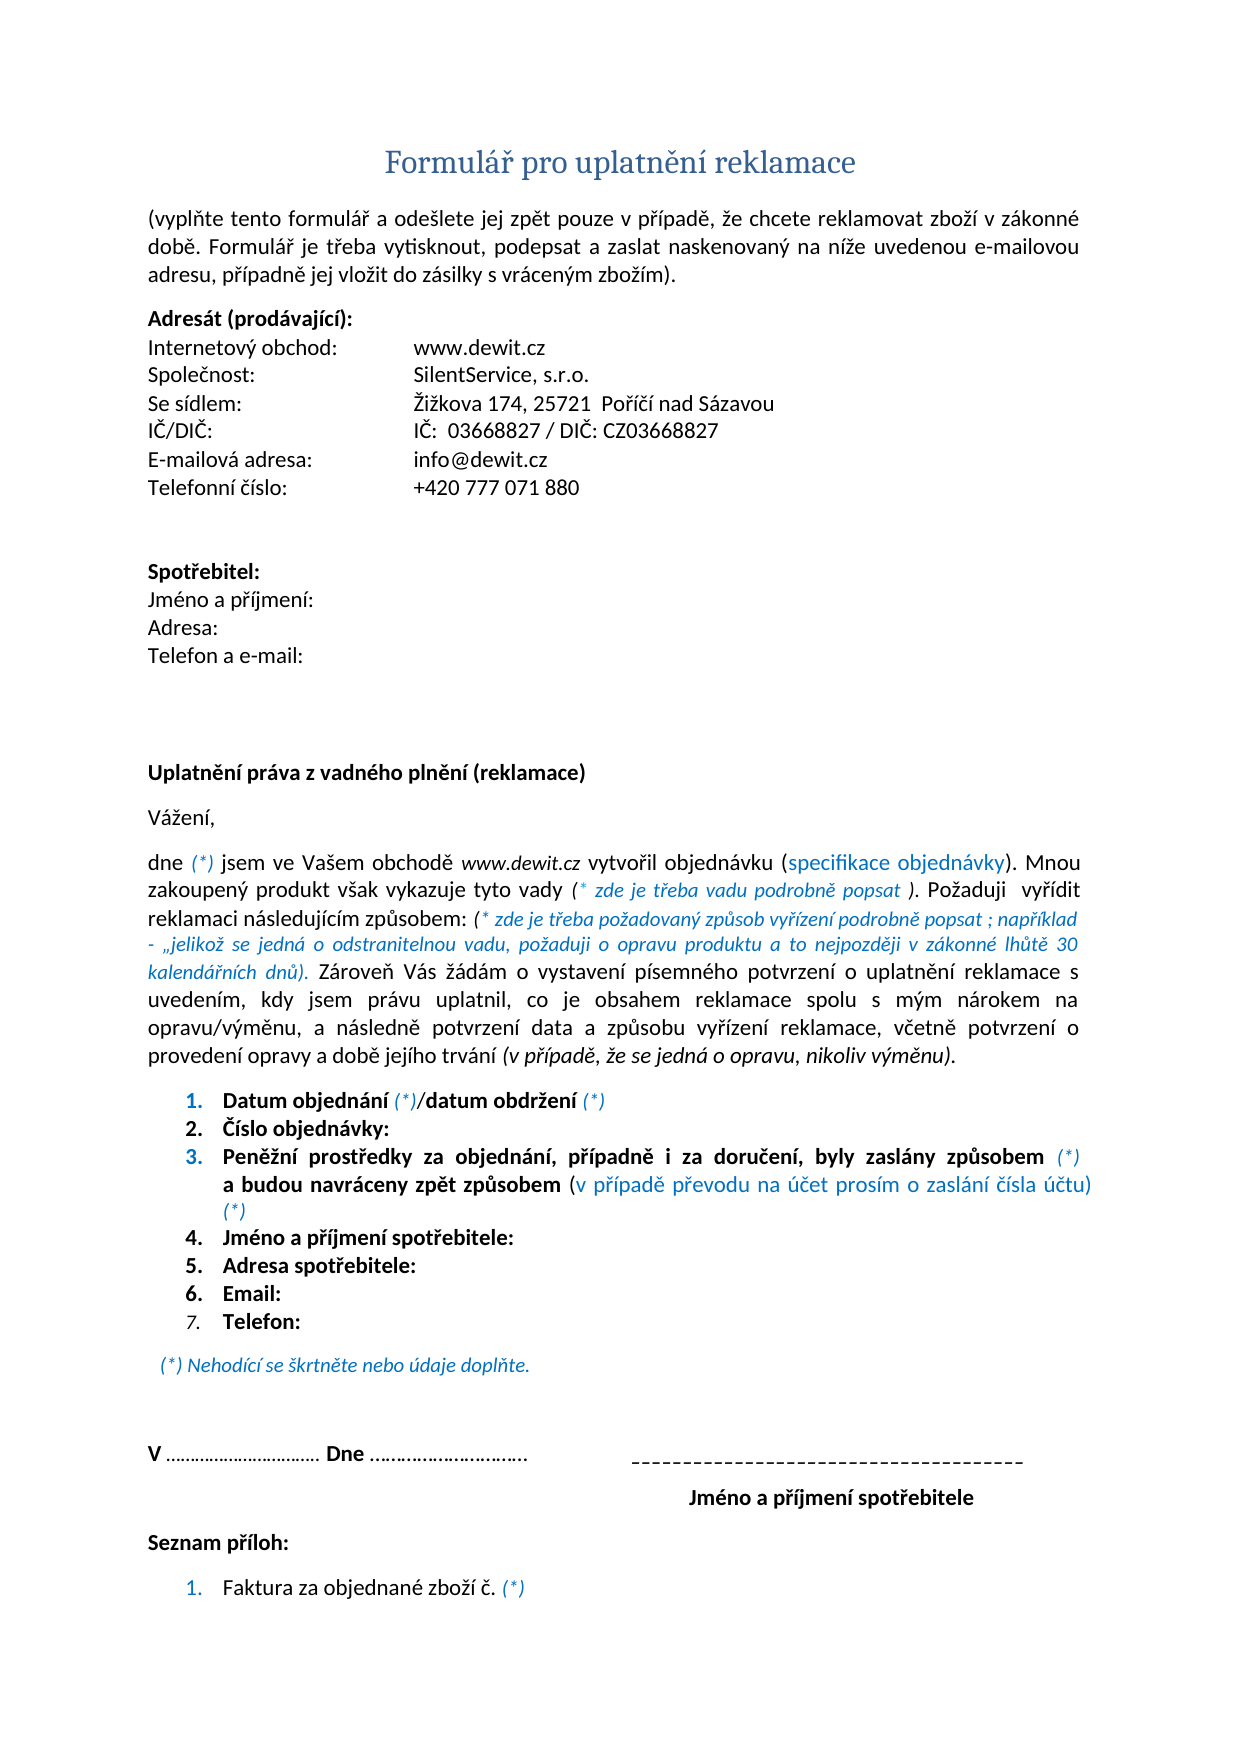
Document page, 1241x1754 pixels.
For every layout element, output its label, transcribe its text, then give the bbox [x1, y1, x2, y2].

text Adresát (prodávající): [148, 304, 1081, 333]
text Se sídlem: Žižkova 174, 25721 Poříčí nad Sázavou [148, 389, 1081, 417]
text E-mailová adresa: info@dewit.cz [148, 445, 1081, 473]
text Telefonní číslo: +420 777 071 880 [148, 473, 1081, 501]
text (vyplňte tento formulář a odešlete jej zpět pouze v případě, že chcete reklamovat zboží v zákonné době. Formulář je třeba vytisknout, podepsat a zaslat naskenovaný na níže uvedenou e-mailovou adresu, případně jej vložit do zásilky s vráceným zbožím). [148, 204, 1081, 288]
list Datum objednání (*)/datum obdržení (*) [185, 1086, 1092, 1114]
text Seznam příloh: [148, 1528, 1081, 1556]
text Vážení, [148, 803, 1081, 831]
subtitle Formulář pro uplatnění reklamace [148, 143, 1092, 181]
text (*) Nehodící se škrtněte nebo údaje doplňte. [159, 1352, 1081, 1377]
text Společnost: SilentService, s.r.o. [148, 361, 1081, 389]
text Adresa: [148, 613, 1081, 641]
list Adresa spotřebitele: [185, 1251, 1092, 1279]
text Jméno a příjmení: [148, 585, 1081, 613]
list Číslo objednávky: [185, 1114, 1092, 1142]
list Faktura za objednané zboží č. (*) [185, 1573, 1092, 1601]
list Peněžní prostředky za objednání, případně i za doručení, byly zaslány způsobem (*) a budou navráceny zpět způsobem (v případě převodu na účet prosím o zaslání čísla účtu) (*) [185, 1142, 1092, 1223]
list Jméno a příjmení spotřebitele: [185, 1223, 1092, 1251]
text Internetový obchod: www.dewit.cz [148, 333, 1081, 361]
text V ………………………….. Dne ………………………… ______________________________________ [148, 1439, 1081, 1467]
text Jméno a příjmení spotřebitele [148, 1483, 1081, 1512]
list Telefon: [185, 1307, 1092, 1335]
text IČ/DIČ: IČ: 03668827 / DIČ: CZ03668827 [148, 417, 1081, 445]
text Telefon a e-mail: [148, 641, 1081, 669]
text Spotřebitel: [148, 557, 1081, 585]
text Uplatnění práva z vadného plnění (reklamace) [148, 758, 1081, 786]
text dne (*) jsem ve Vašem obchodě www.dewit.cz vytvořil objednávku (specifikace objednávky). Mnou zakoupený produkt však vykazuje tyto vady (* zde je třeba vadu podrobně popsat ). Požaduji vyřídit reklamaci následujícím způsobem: (* zde je třeba požadovaný způsob vyřízení podrobně popsat ; například - „jelikož se jedná o odstranitelnou vadu, požaduji o opravu produktu a to nejpozději v zákonné lhůtě 30 kalendářních dnů). Zároveň Vás žádám o vystavení písemného potvrzení o uplatnění reklamace s uvedením, kdy jsem právu uplatnil, co je obsahem reklamace spolu s mým nárokem na opravu/výměnu, a následně potvrzení data a způsobu vyřízení reklamace, včetně potvrzení o provedení opravy a době jejího trvání (v případě, že se jedná o opravu, nikoliv výměnu). [148, 848, 1081, 1069]
list Email: [185, 1279, 1092, 1307]
